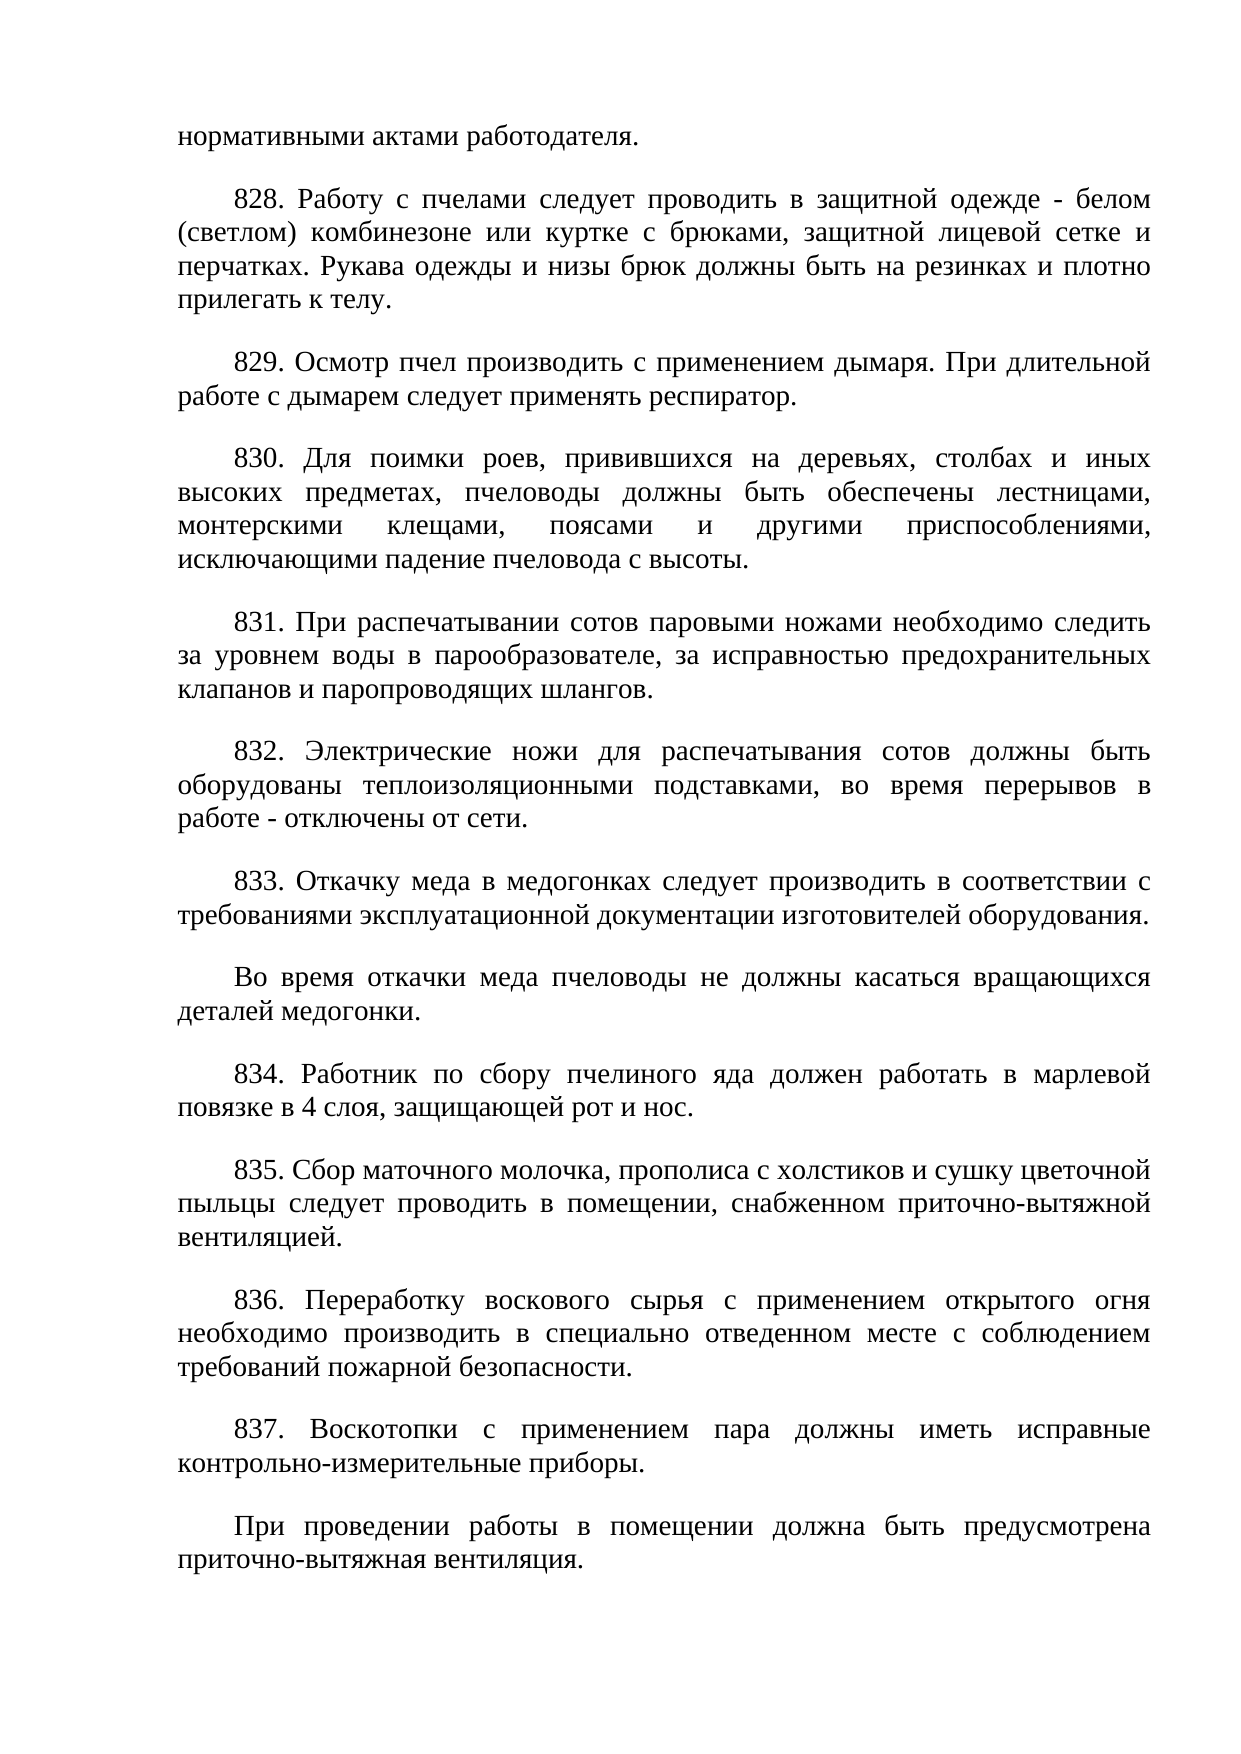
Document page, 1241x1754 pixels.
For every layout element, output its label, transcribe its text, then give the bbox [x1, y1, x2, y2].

text 836. Переработку воскового сырья с применением открытого огня необходимо производить в специально отведенном месте с соблюдением требований пожарной безопасности. [177, 1282, 1152, 1382]
text Во время откачки меда пчеловоды не должны касаться вращающихся деталей медогонки. [177, 959, 1152, 1027]
text 833. Откачку меда в медогонках следует производить в соответствии с требованиями эксплуатационной документации изготовителей оборудования. [177, 863, 1152, 930]
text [177, 118, 1152, 152]
text 837. Воскотопки с применением пара должны иметь исправные контрольно-измерительные приборы. [177, 1412, 1152, 1479]
text 831. При распечатывании сотов паровыми ножами необходимо следить за уровнем воды в парообразователе, за исправностью предохранительных клапанов и паропроводящих шлангов. [177, 604, 1152, 704]
text При проведении работы в помещении должна быть предусмотрена приточно-вытяжная вентиляция. [177, 1508, 1152, 1575]
text 832. Электрические ножи для распечатывания сотов должны быть оборудованы теплоизоляционными подставками, во время перерывов в работе - отключены от сети. [177, 733, 1152, 834]
text 835. Сбор маточного молочка, прополиса с холстиков и сушку цветочной пыльцы следует проводить в помещении, снабженном приточно-вытяжной вентиляцией. [177, 1152, 1152, 1253]
text 829. Осмотр пчел производить с применением дымаря. При длительной работе с дымарем следует применять респиратор. [177, 344, 1152, 411]
text 834. Работник по сбору пчелиного яда должен работать в марлевой повязке в 4 слоя, защищающей рот и нос. [177, 1056, 1152, 1123]
text 830. Для поимки роев, привившихся на деревьях, столбах и иных высоких предметах, пчеловоды должны быть обеспечены лестницами, монтерскими клещами, поясами и другими приспособлениями, исключающими падение пчеловода с высоты. [177, 440, 1152, 574]
text 828. Работу с пчелами следует проводить в защитной одежде - белом (светлом) комбинезоне или куртке с брюками, защитной лицевой сетке и перчатках. Рукава одежды и низы брюк должны быть на резинках и плотно прилегать к телу. [177, 181, 1152, 315]
